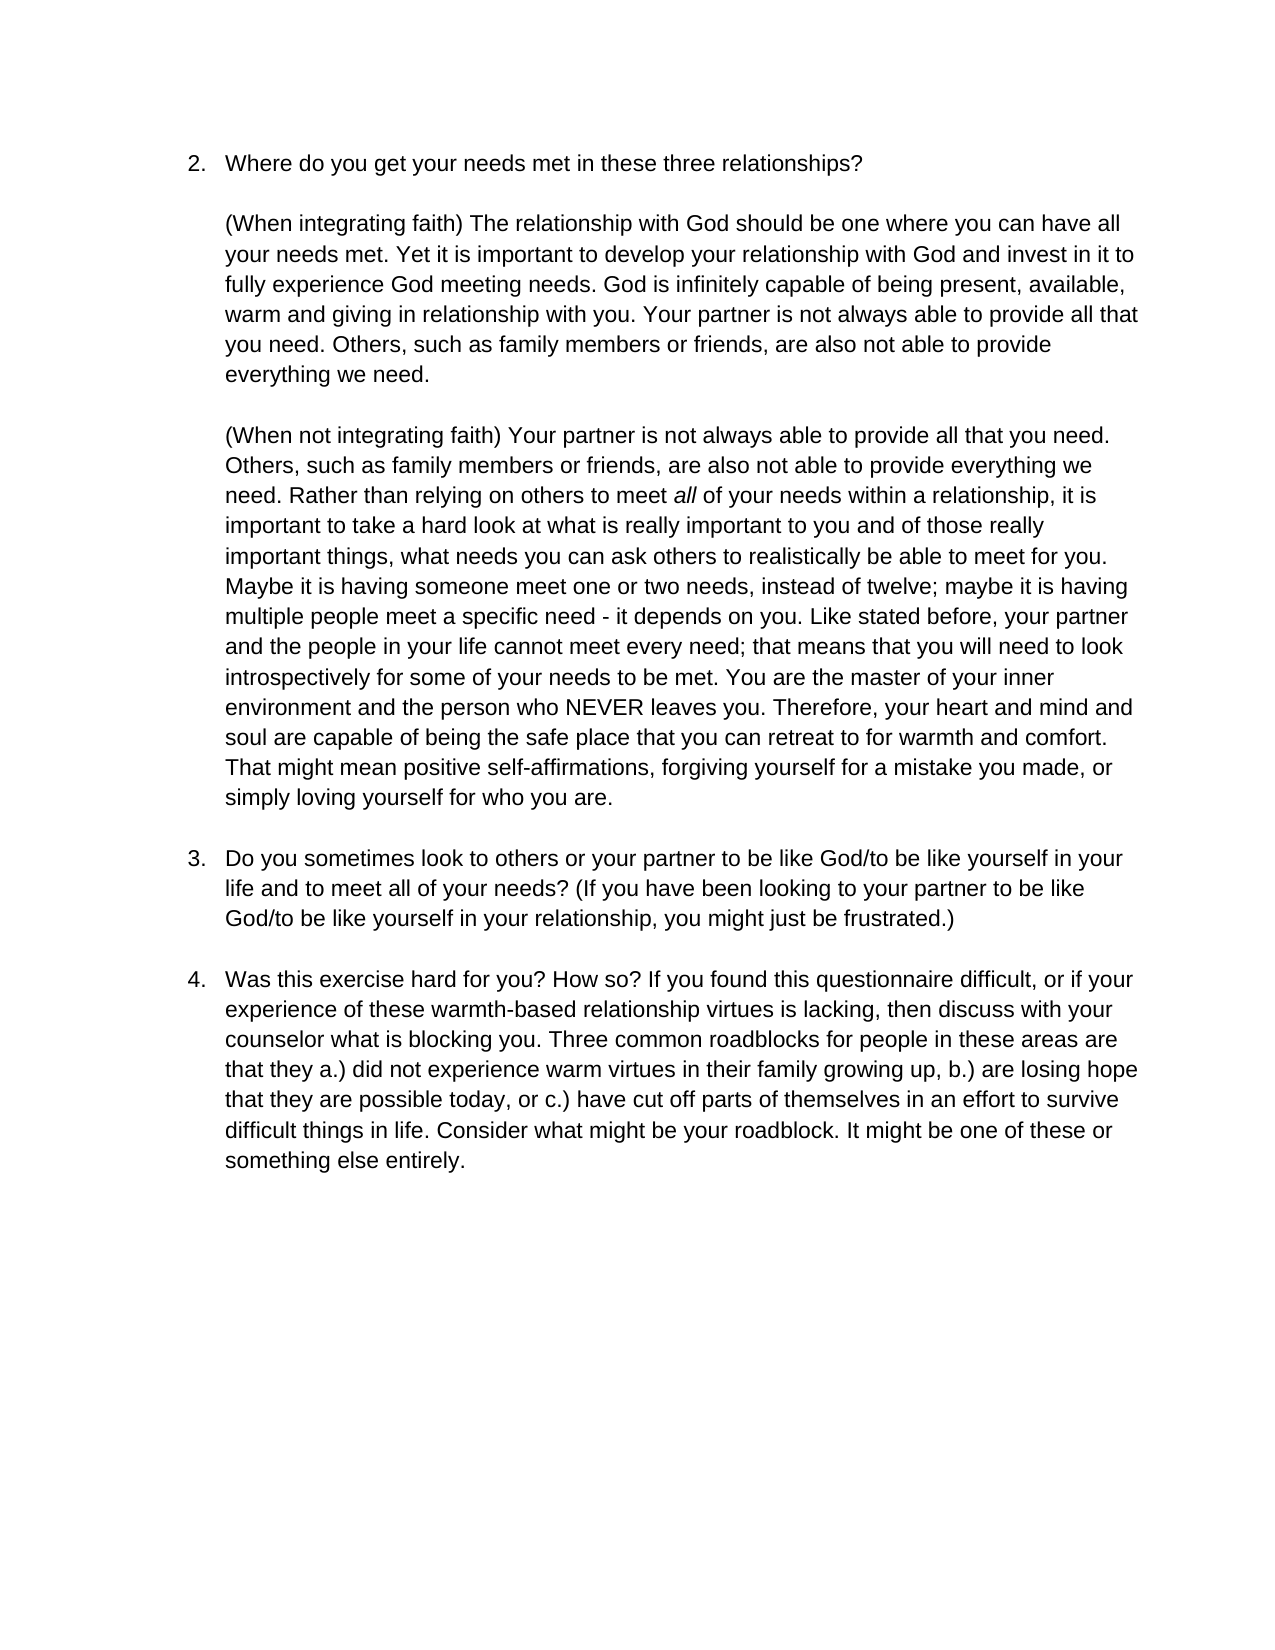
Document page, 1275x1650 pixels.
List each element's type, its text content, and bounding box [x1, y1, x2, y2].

list Where do you get your needs met in these three relationships? (When integrating faith) The relationship with God should be one where you can have all your needs met. Yet it is important to develop your relationship with God and invest in it to fully experience God meeting needs. God is infinitely capable of being present, available, warm and giving in relationship with you. Your partner is not always able to provide all that you need. Others, such as family members or friends, are also not able to provide everything we need. (When not integrating faith) Your partner is not always able to provide all that you need. Others, such as family members or friends, are also not able to provide everything we need. Rather than relying on others to meet all of your needs within a relationship, it is important to take a hard look at what is really important to you and of those really important things, what needs you can ask others to realistically be able to meet for you. Maybe it is having someone meet one or two needs, instead of twelve; maybe it is having multiple people meet a specific need - it depends on you. Like stated before, your partner and the people in your life cannot meet every need; that means that you will need to look introspectively for some of your needs to be met. You are the master of your inner environment and the person who NEVER leaves you. Therefore, your heart and mind and soul are capable of being the safe place that you can retreat to for warmth and comfort. That might mean positive self-affirmations, forgiving yourself for a mistake you made, or simply loving yourself for who you are. [187, 150, 1144, 841]
list Do you sometimes look to others or your partner to be like God/to be like yourself in your life and to meet all of your needs? (If you have been looking to your partner to be like God/to be like yourself in your relationship, you might just be frustrated.) [187, 845, 1144, 962]
list Was this exercise hard for you? How so? If you found this questionnaire difficult, or if your experience of these warmth-based relationship virtues is lacking, then discuss with your counselor what is blocking you. Three common roadblocks for people in these areas are that they a.) did not experience warm virtues in their family growing up, b.) are losing hope that they are possible today, or c.) have cut off parts of themselves in an effort to survive difficult things in life. Consider what might be your roadblock. It might be one of these or something else entirely. [187, 966, 1144, 1173]
